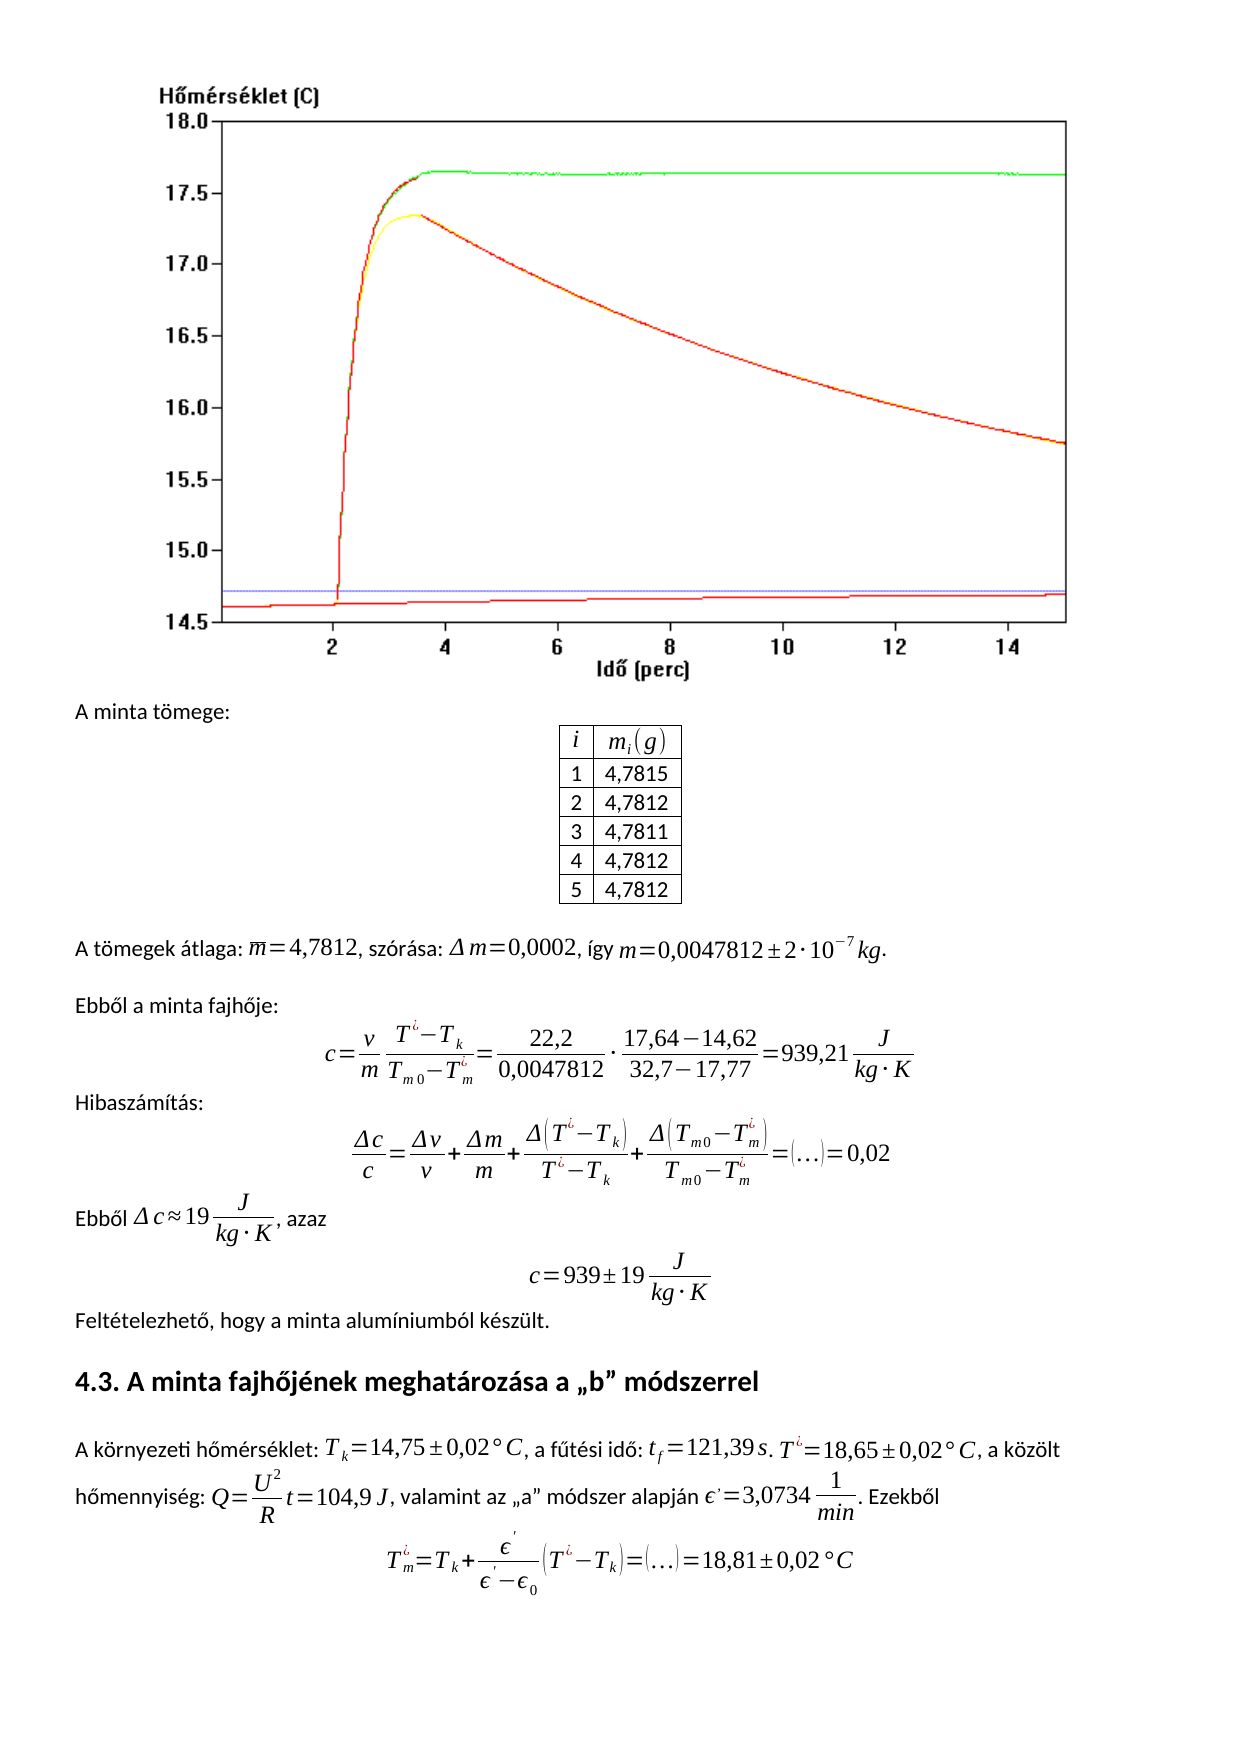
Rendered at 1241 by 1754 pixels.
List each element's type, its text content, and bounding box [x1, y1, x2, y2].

table_cell 4,7812 [594, 846, 681, 874]
table_header [560, 726, 593, 758]
table_cell 4,7815 [594, 759, 681, 787]
text Feltételezhető, hogy a minta alumíniumból készült. [75, 1307, 1165, 1334]
picture [148, 75, 1092, 697]
table_cell 4,7811 [594, 817, 681, 845]
text Hibaszámítás: [75, 1088, 1165, 1116]
table_cell 4 [560, 846, 593, 874]
text 4.3. A minta fajhőjének meghatározása a „b” módszerrel [75, 1363, 1165, 1398]
table_cell 2 [560, 788, 593, 816]
text A környezeti hőmérséklet: , a fűtési idő: . , a közölt hőmennyiség: , valamint az „a” módszer alapján . Ezekből [75, 1434, 1165, 1528]
table_cell 1 [560, 759, 593, 787]
table_cell 4,7812 [594, 788, 681, 816]
text Ebből a minta fajhője: [75, 991, 1165, 1019]
text A tömegek átlaga: , szórása: , így . [75, 932, 1165, 963]
table_cell 5 [560, 875, 593, 903]
table_cell 4,7812 [594, 875, 681, 903]
table_header [594, 726, 681, 758]
table_cell 3 [560, 817, 593, 845]
text A minta tömege: [75, 697, 1165, 725]
text Ebből , azaz [75, 1189, 1165, 1248]
